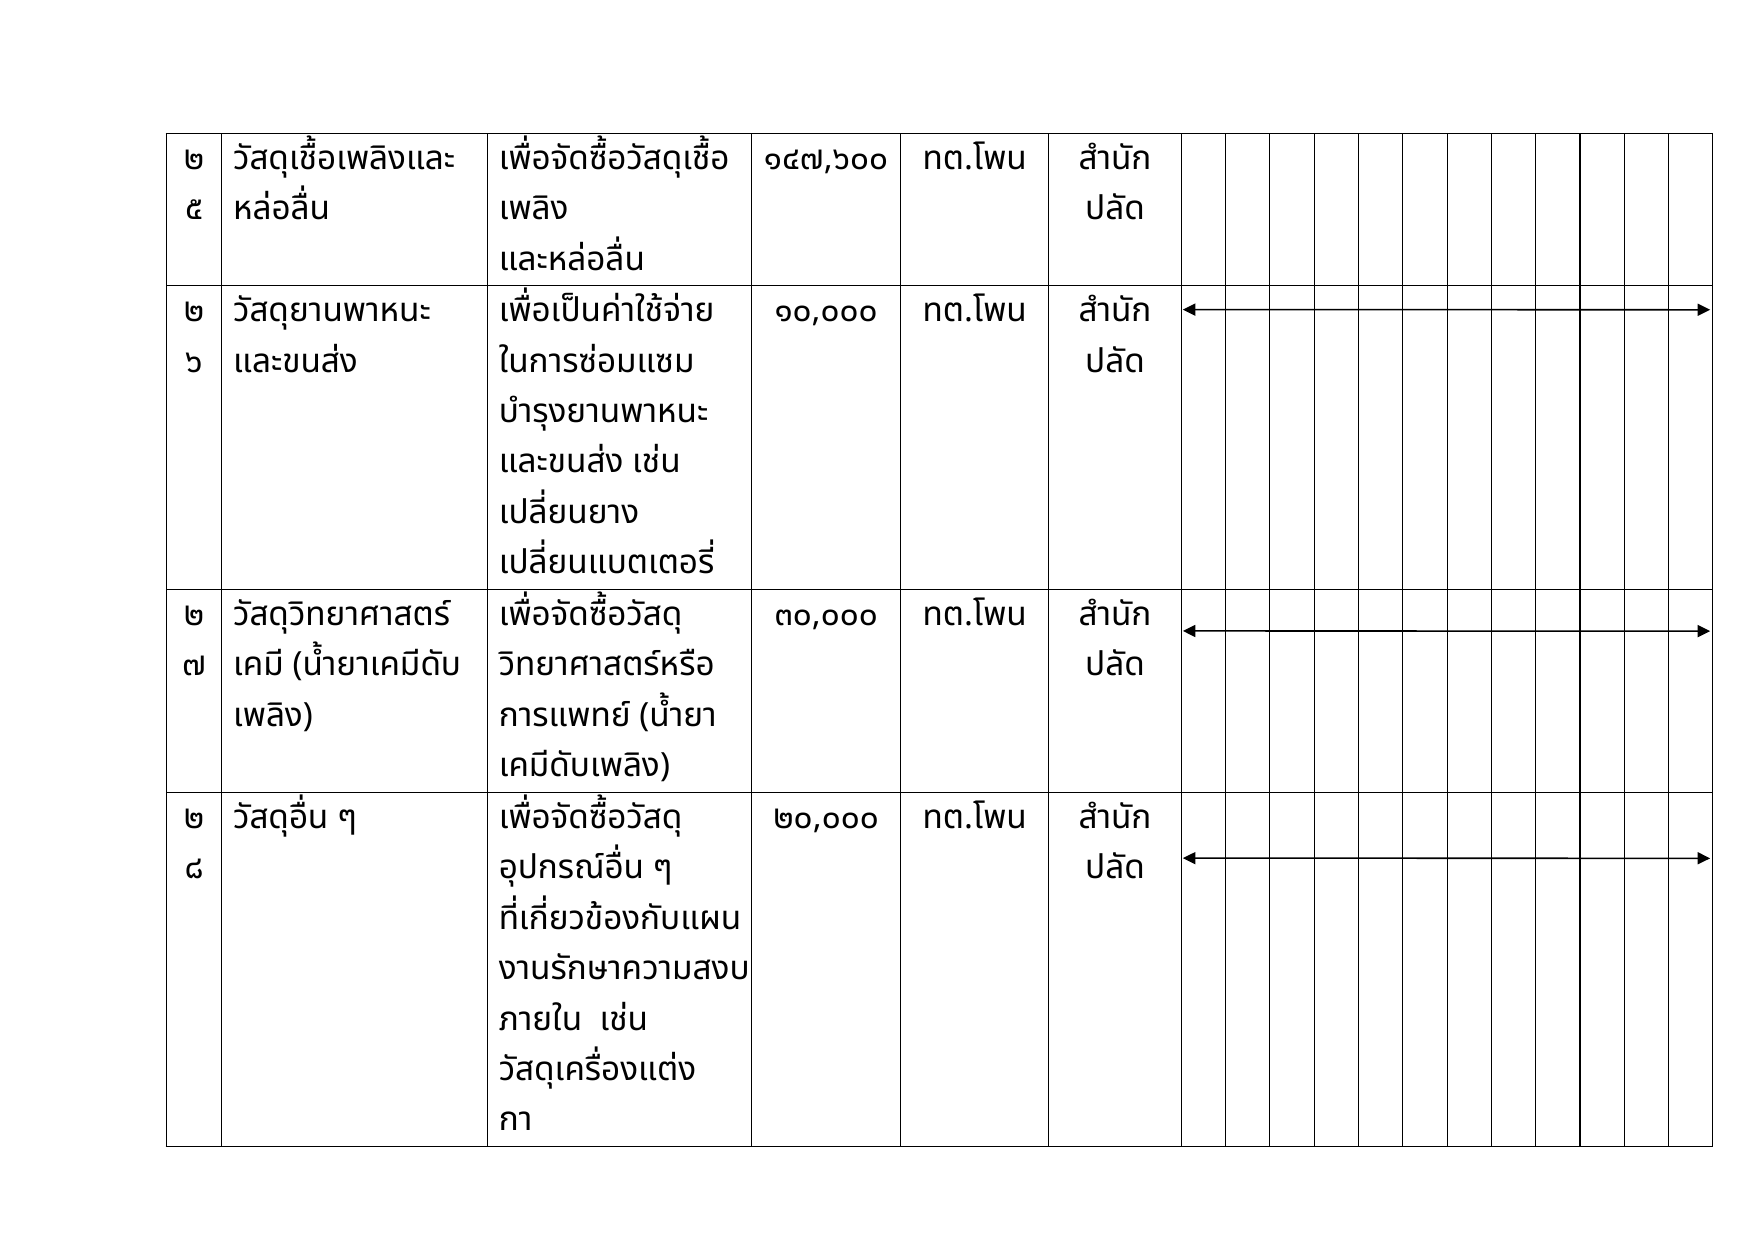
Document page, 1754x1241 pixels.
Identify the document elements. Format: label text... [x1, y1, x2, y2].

table_cell [1226, 859, 1269, 1146]
table_cell [1403, 632, 1447, 792]
table_cell [1492, 590, 1535, 630]
table_cell [1403, 793, 1447, 857]
table_cell [1403, 134, 1447, 285]
table_cell [1359, 793, 1402, 857]
table_cell [1359, 590, 1402, 630]
table_cell วัสดุเชื้อเพลิงและหล่อลื่น [222, 134, 487, 285]
table_cell [1403, 286, 1447, 308]
table_cell วัสดุวิทยาศาสตร์เคมี (น้ำยาเคมีดับเพลิง) [222, 590, 487, 792]
table_cell เพื่อจัดซื้อวัสดุเชื้อเพลิง และหล่อลื่น [488, 134, 751, 285]
table_cell [1581, 134, 1624, 285]
table_cell [1492, 134, 1535, 285]
table_cell [1270, 859, 1314, 1146]
table_cell [1536, 311, 1579, 589]
table_cell ๑๐,๐๐๐ [752, 286, 900, 589]
table_cell [1315, 859, 1358, 1146]
table_cell [1359, 134, 1402, 285]
table_cell [1448, 134, 1491, 285]
table_cell [1581, 632, 1624, 792]
table_cell [1448, 311, 1491, 589]
table_cell ทต.โพน [901, 793, 1048, 1146]
table_cell [1536, 134, 1579, 285]
table_cell เพื่อเป็นค่าใช้จ่ายในการซ่อมแซมบำรุงยานพาหนะและขนส่ง เช่น เปลี่ยนยาง เปลี่ยนแบตเตอรี่ [488, 286, 751, 589]
table_cell [1492, 286, 1535, 308]
table_cell ๒๖ [167, 286, 221, 589]
table_cell [1536, 632, 1579, 792]
table_cell [1270, 134, 1314, 285]
table_cell [1270, 311, 1314, 589]
table_cell [1448, 860, 1491, 1146]
table_cell ทต.โพน [901, 590, 1048, 792]
table_cell [1669, 134, 1712, 285]
table_cell [1182, 631, 1225, 792]
table_cell [1270, 286, 1314, 308]
table_cell [1403, 859, 1447, 1146]
table_cell [1492, 860, 1535, 1146]
table_cell [1536, 860, 1579, 1146]
table_cell [1270, 793, 1314, 857]
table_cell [488, 793, 751, 1146]
table_cell สำนักปลัด [1049, 793, 1181, 1146]
table_cell [1182, 859, 1225, 1146]
table_cell สำนักปลัด [1049, 134, 1181, 285]
table_cell ๒๗ [167, 590, 221, 792]
table_cell [1625, 860, 1668, 1146]
table_cell [1492, 311, 1535, 589]
table_cell [1226, 793, 1269, 857]
table_cell [1403, 590, 1447, 630]
table_cell ๓๐,๐๐๐ [752, 590, 900, 792]
table_cell [1536, 590, 1579, 630]
table_cell [1315, 632, 1358, 792]
table_cell [1448, 286, 1491, 308]
table_cell [1270, 590, 1314, 630]
table_cell [1315, 311, 1358, 589]
table_cell [1226, 134, 1269, 285]
table_cell [1669, 286, 1712, 589]
table_cell [1182, 793, 1225, 858]
table_cell [1625, 311, 1668, 589]
table_cell [1625, 286, 1668, 308]
table_cell [1359, 859, 1402, 1146]
table_cell [1226, 286, 1269, 308]
table_cell [1625, 793, 1668, 857]
table_cell วัสดุอื่น ๆ [222, 793, 487, 1146]
table_cell สำนักปลัด [1049, 590, 1181, 792]
table_cell [1536, 286, 1579, 308]
table_cell ๒๘ [167, 793, 221, 1146]
table_cell [1359, 286, 1402, 308]
table_cell [1226, 632, 1269, 792]
table_cell [1581, 793, 1624, 857]
table_cell [1359, 311, 1402, 589]
table_cell [1226, 311, 1269, 589]
table_cell [1625, 134, 1668, 285]
table_cell [1315, 590, 1358, 630]
table_cell [1315, 793, 1358, 857]
table_cell [1669, 590, 1712, 792]
table_cell [1536, 793, 1579, 857]
table_cell [1669, 793, 1712, 1146]
table_cell [1492, 632, 1535, 792]
table_cell [1182, 310, 1225, 589]
table_cell [1448, 632, 1491, 792]
table_cell [1625, 632, 1668, 792]
table_cell สำนักปลัด [1049, 286, 1181, 589]
table_cell [1403, 311, 1447, 589]
table_cell ๒๐,๐๐๐ [752, 793, 900, 1146]
table_cell วัสดุยานพาหนะและขนส่ง [222, 286, 487, 589]
table_cell [1581, 590, 1624, 630]
table_cell [1315, 134, 1358, 285]
table_cell [1581, 860, 1624, 1146]
table_cell ๑๔๗,๖๐๐ [752, 134, 900, 285]
table_cell [1182, 286, 1225, 309]
table_cell [1492, 793, 1535, 857]
table_cell เพื่อจัดซื้อวัสดุวิทยาศาสตร์หรือการแพทย์ (น้ำยาเคมีดับเพลิง) [488, 590, 751, 792]
table_cell [1581, 311, 1624, 589]
table_cell [1182, 590, 1225, 630]
table_cell [1315, 286, 1358, 308]
table_cell [1182, 134, 1225, 285]
table_cell [1226, 590, 1269, 630]
table_cell [1448, 793, 1491, 857]
table_cell [1359, 632, 1402, 792]
table_cell [1581, 286, 1624, 308]
table_cell ทต.โพน [901, 134, 1048, 285]
table_cell [1448, 590, 1491, 630]
table_cell [1270, 632, 1314, 792]
table_cell ๒๕ [167, 134, 221, 285]
table_cell [1625, 590, 1668, 630]
table_cell ทต.โพน [901, 286, 1048, 589]
